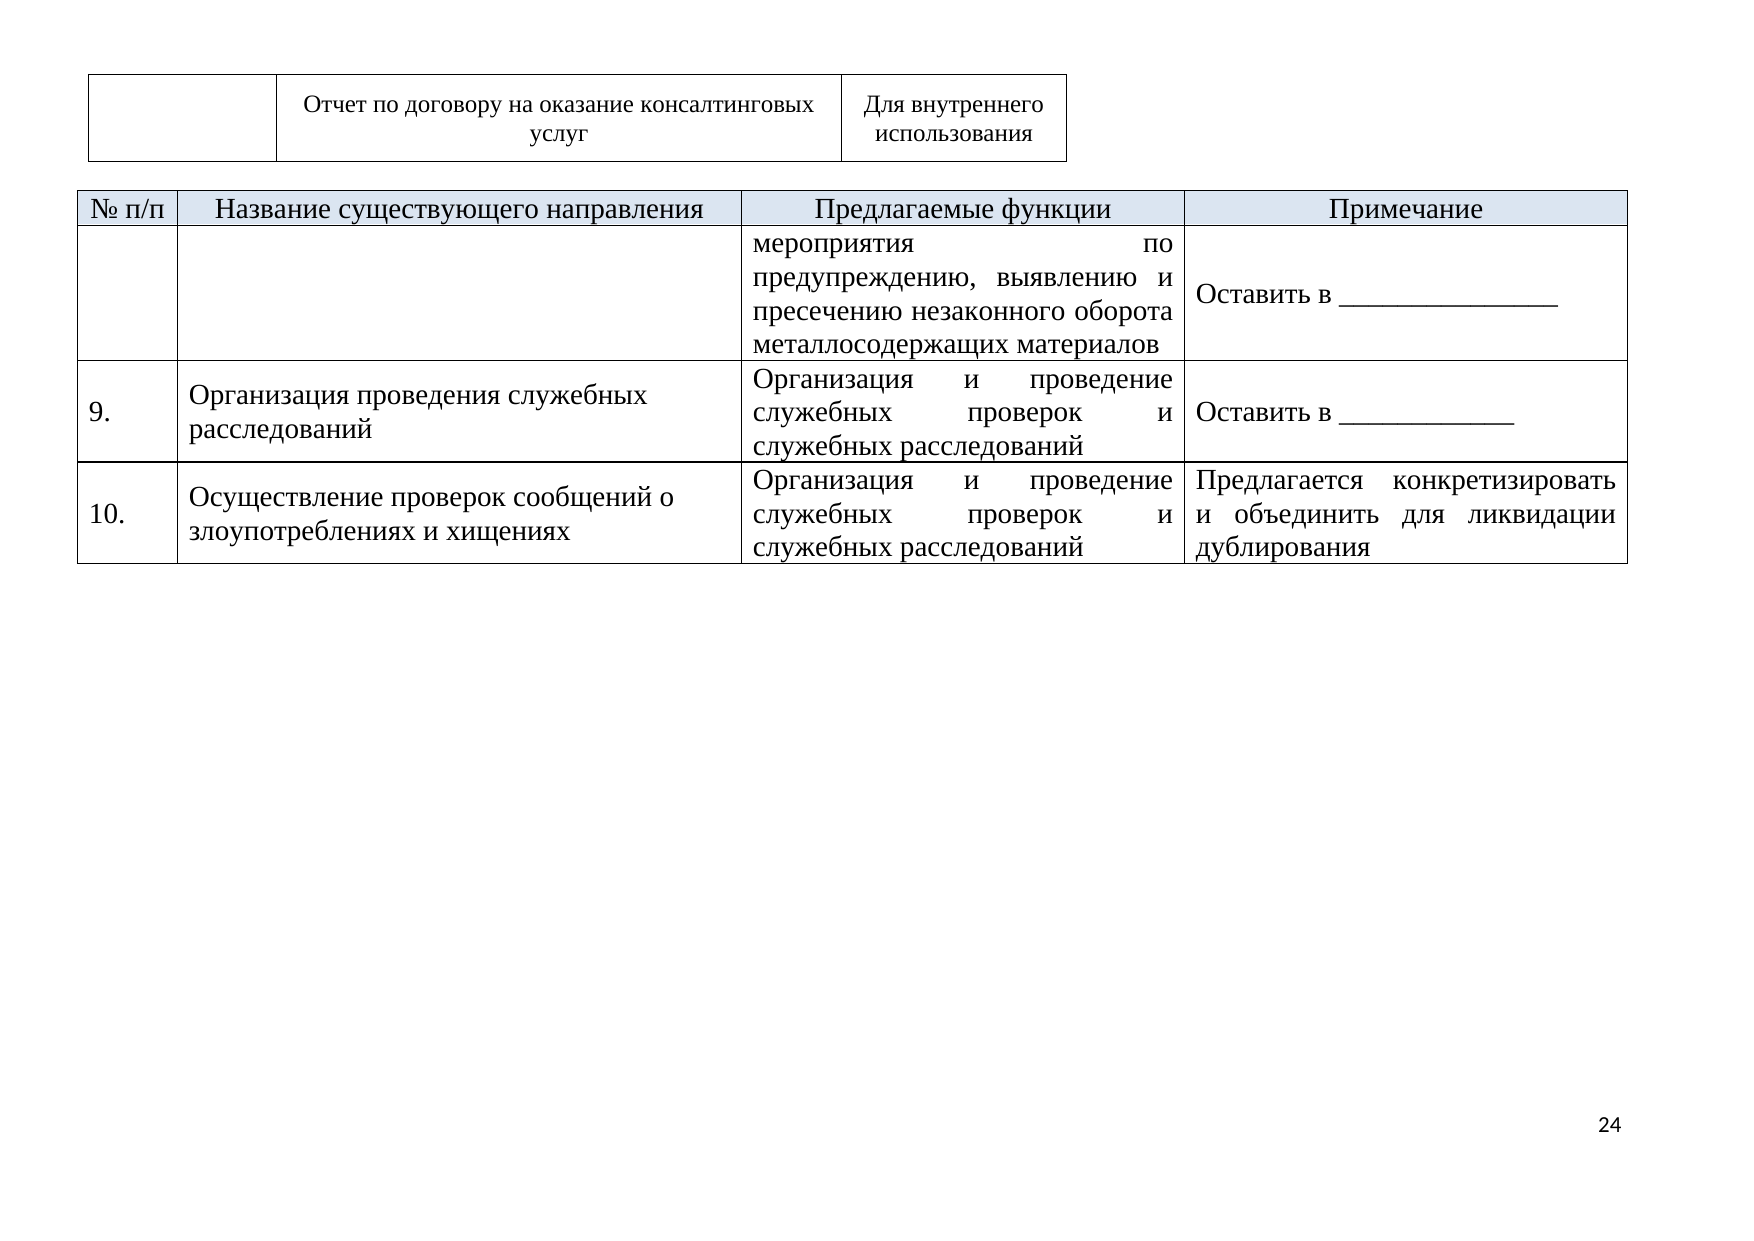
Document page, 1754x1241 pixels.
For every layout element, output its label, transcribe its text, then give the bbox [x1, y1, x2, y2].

table_header Примечание [1185, 191, 1627, 224]
table_cell [78, 361, 177, 461]
table_header Название существующего направления [178, 191, 741, 224]
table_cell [742, 226, 1184, 360]
table_header Предлагаемые функции [742, 191, 1184, 224]
table_cell Организация и проведение служебных проверок и служебных расследований [742, 361, 1184, 461]
table_cell [178, 226, 741, 360]
table_cell [78, 463, 177, 563]
table_cell Осуществление проверок сообщений о злоупотреблениях и хищениях [178, 463, 741, 563]
table_cell Оставить в ____________ [1185, 361, 1627, 461]
table_cell Организация проведения служебных расследований [178, 361, 741, 461]
table_cell Организация и проведение служебных проверок и служебных расследований [742, 463, 1184, 563]
table_cell Предлагается конкретизировать и объединить для ликвидации дублирования [1185, 463, 1627, 563]
table_header № п/п [78, 191, 177, 224]
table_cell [1185, 226, 1627, 360]
table_cell [78, 226, 177, 360]
